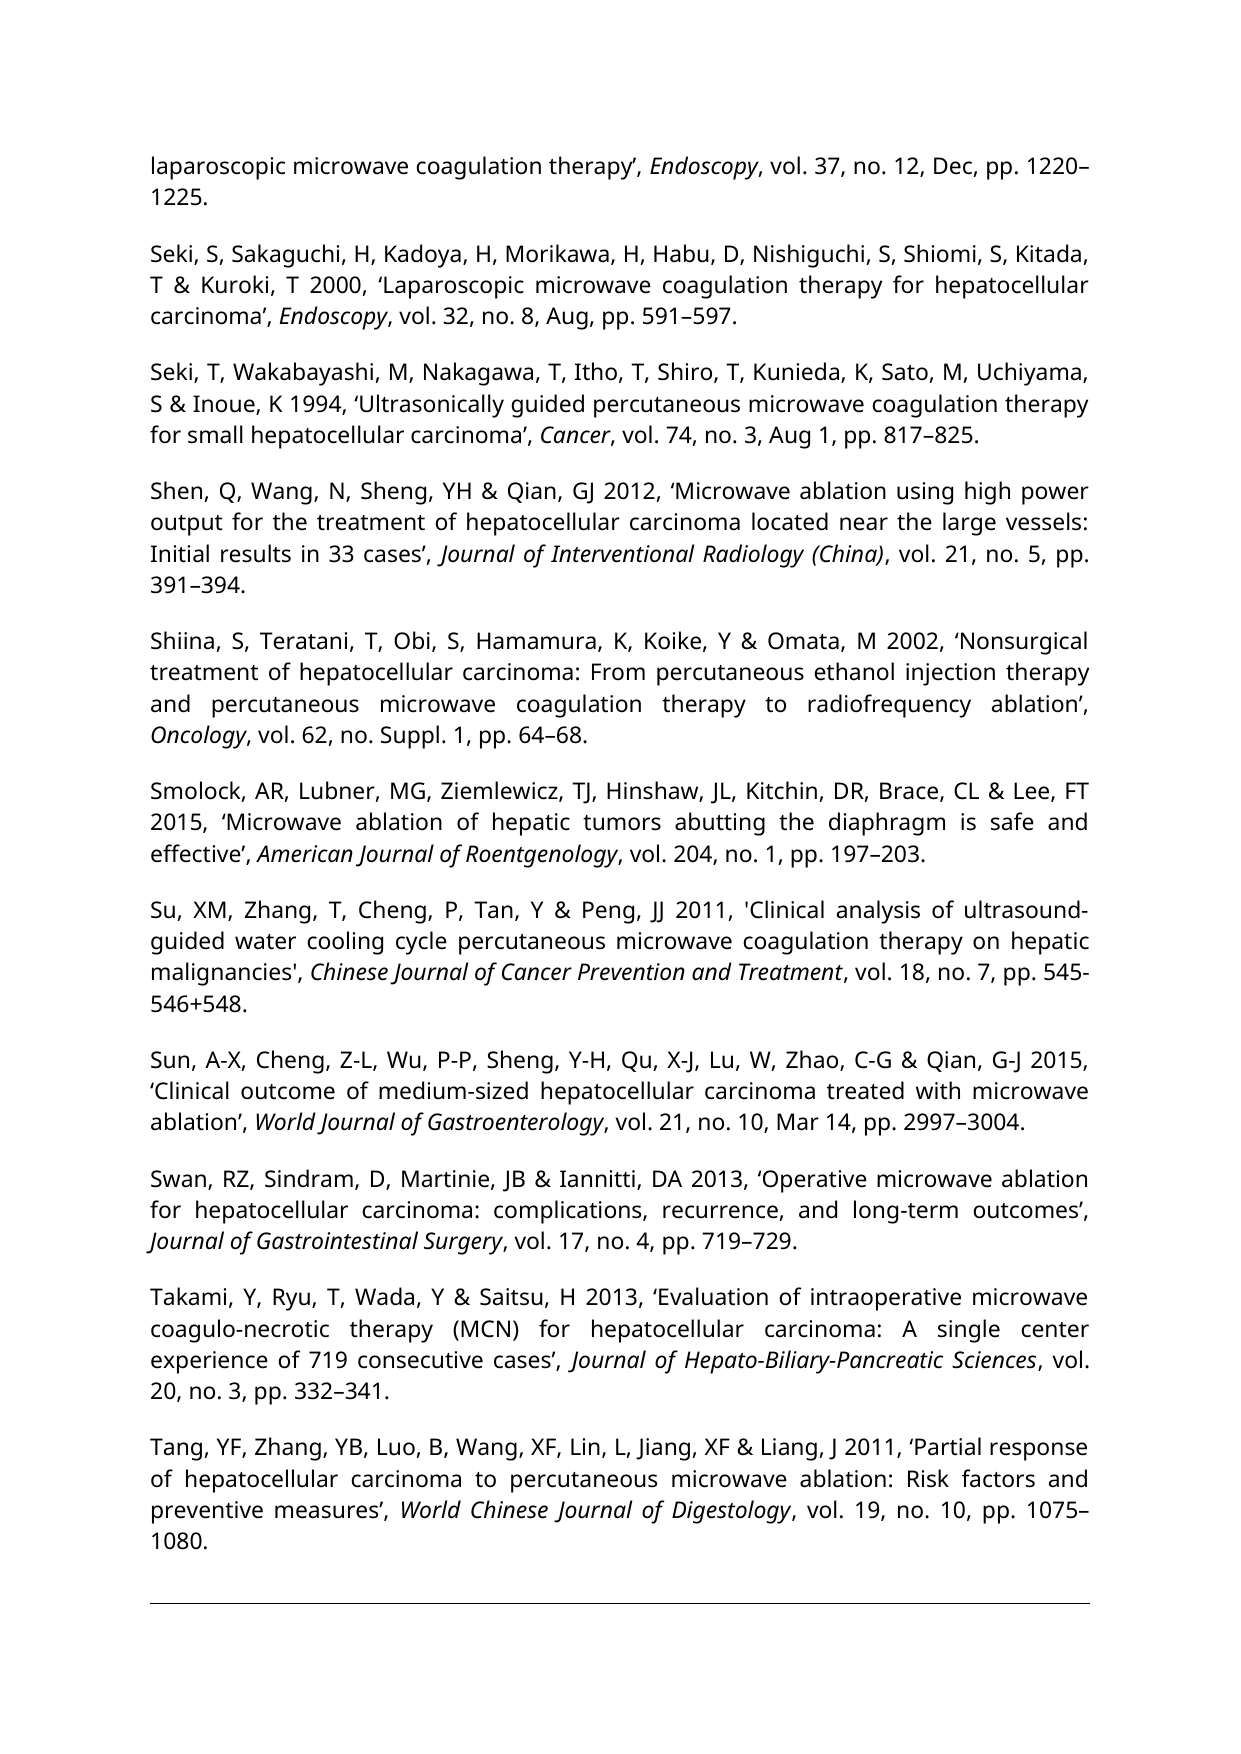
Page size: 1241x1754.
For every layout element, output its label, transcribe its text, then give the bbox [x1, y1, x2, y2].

text Sun, A-X, Cheng, Z-L, Wu, P-P, Sheng, Y-H, Qu, X-J, Lu, W, Zhao, C-G & Qian, G-J 2015, ‘Clinical outcome of medium-sized hepatocellular carcinoma treated with microwave ablation’, World Journal of Gastroenterology, vol. 21, no. 10, Mar 14, pp. 2997–3004. [150, 1044, 1090, 1137]
text Shiina, S, Teratani, T, Obi, S, Hamamura, K, Koike, Y & Omata, M 2002, ‘Nonsurgical treatment of hepatocellular carcinoma: From percutaneous ethanol injection therapy and percutaneous microwave coagulation therapy to radiofrequency ablation’, Oncology, vol. 62, no. Suppl. 1, pp. 64–68. [150, 625, 1090, 750]
text Tang, YF, Zhang, YB, Luo, B, Wang, XF, Lin, L, Jiang, XF & Liang, J 2011, ‘Partial response of hepatocellular carcinoma to percutaneous microwave ablation: Risk factors and preventive measures’, World Chinese Journal of Digestology, vol. 19, no. 10, pp. 1075–1080. [150, 1431, 1090, 1556]
text Seki, T, Wakabayashi, M, Nakagawa, T, Itho, T, Shiro, T, Kunieda, K, Sato, M, Uchiyama, S & Inoue, K 1994, ‘Ultrasonically guided percutaneous microwave coagulation therapy for small hepatocellular carcinoma’, Cancer, vol. 74, no. 3, Aug 1, pp. 817–825. [150, 356, 1090, 450]
text Shen, Q, Wang, N, Sheng, YH & Qian, GJ 2012, ‘Microwave ablation using high power output for the treatment of hepatocellular carcinoma located near the large vessels: Initial results in 33 cases’, Journal of Interventional Radiology (China), vol. 21, no. 5, pp. 391–394. [150, 475, 1090, 600]
text Su, XM, Zhang, T, Cheng, P, Tan, Y & Peng, JJ 2011, 'Clinical analysis of ultrasound-guided water cooling cycle percutaneous microwave coagulation therapy on hepatic malignancies', Chinese Journal of Cancer Prevention and Treatment, vol. 18, no. 7, pp. 545-546+548. [150, 894, 1090, 1019]
text Smolock, AR, Lubner, MG, Ziemlewicz, TJ, Hinshaw, JL, Kitchin, DR, Brace, CL & Lee, FT 2015, ‘Microwave ablation of hepatic tumors abutting the diaphragm is safe and effective’, American Journal of Roentgenology, vol. 204, no. 1, pp. 197–203. [150, 775, 1090, 869]
text Seki, S, Sakaguchi, H, Kadoya, H, Morikawa, H, Habu, D, Nishiguchi, S, Shiomi, S, Kitada, T & Kuroki, T 2000, ‘Laparoscopic microwave coagulation therapy for hepatocellular carcinoma’, Endoscopy, vol. 32, no. 8, Aug, pp. 591–597. [150, 237, 1090, 331]
text Takami, Y, Ryu, T, Wada, Y & Saitsu, H 2013, ‘Evaluation of intraoperative microwave coagulo-necrotic therapy (MCN) for hepatocellular carcinoma: A single center experience of 719 consecutive cases’, Journal of Hepato-Biliary-Pancreatic Sciences, vol. 20, no. 3, pp. 332–341. [150, 1281, 1090, 1406]
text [150, 150, 1090, 212]
text Swan, RZ, Sindram, D, Martinie, JB & Iannitti, DA 2013, ‘Operative microwave ablation for hepatocellular carcinoma: complications, recurrence, and long-term outcomes’, Journal of Gastrointestinal Surgery, vol. 17, no. 4, pp. 719–729. [150, 1162, 1090, 1256]
